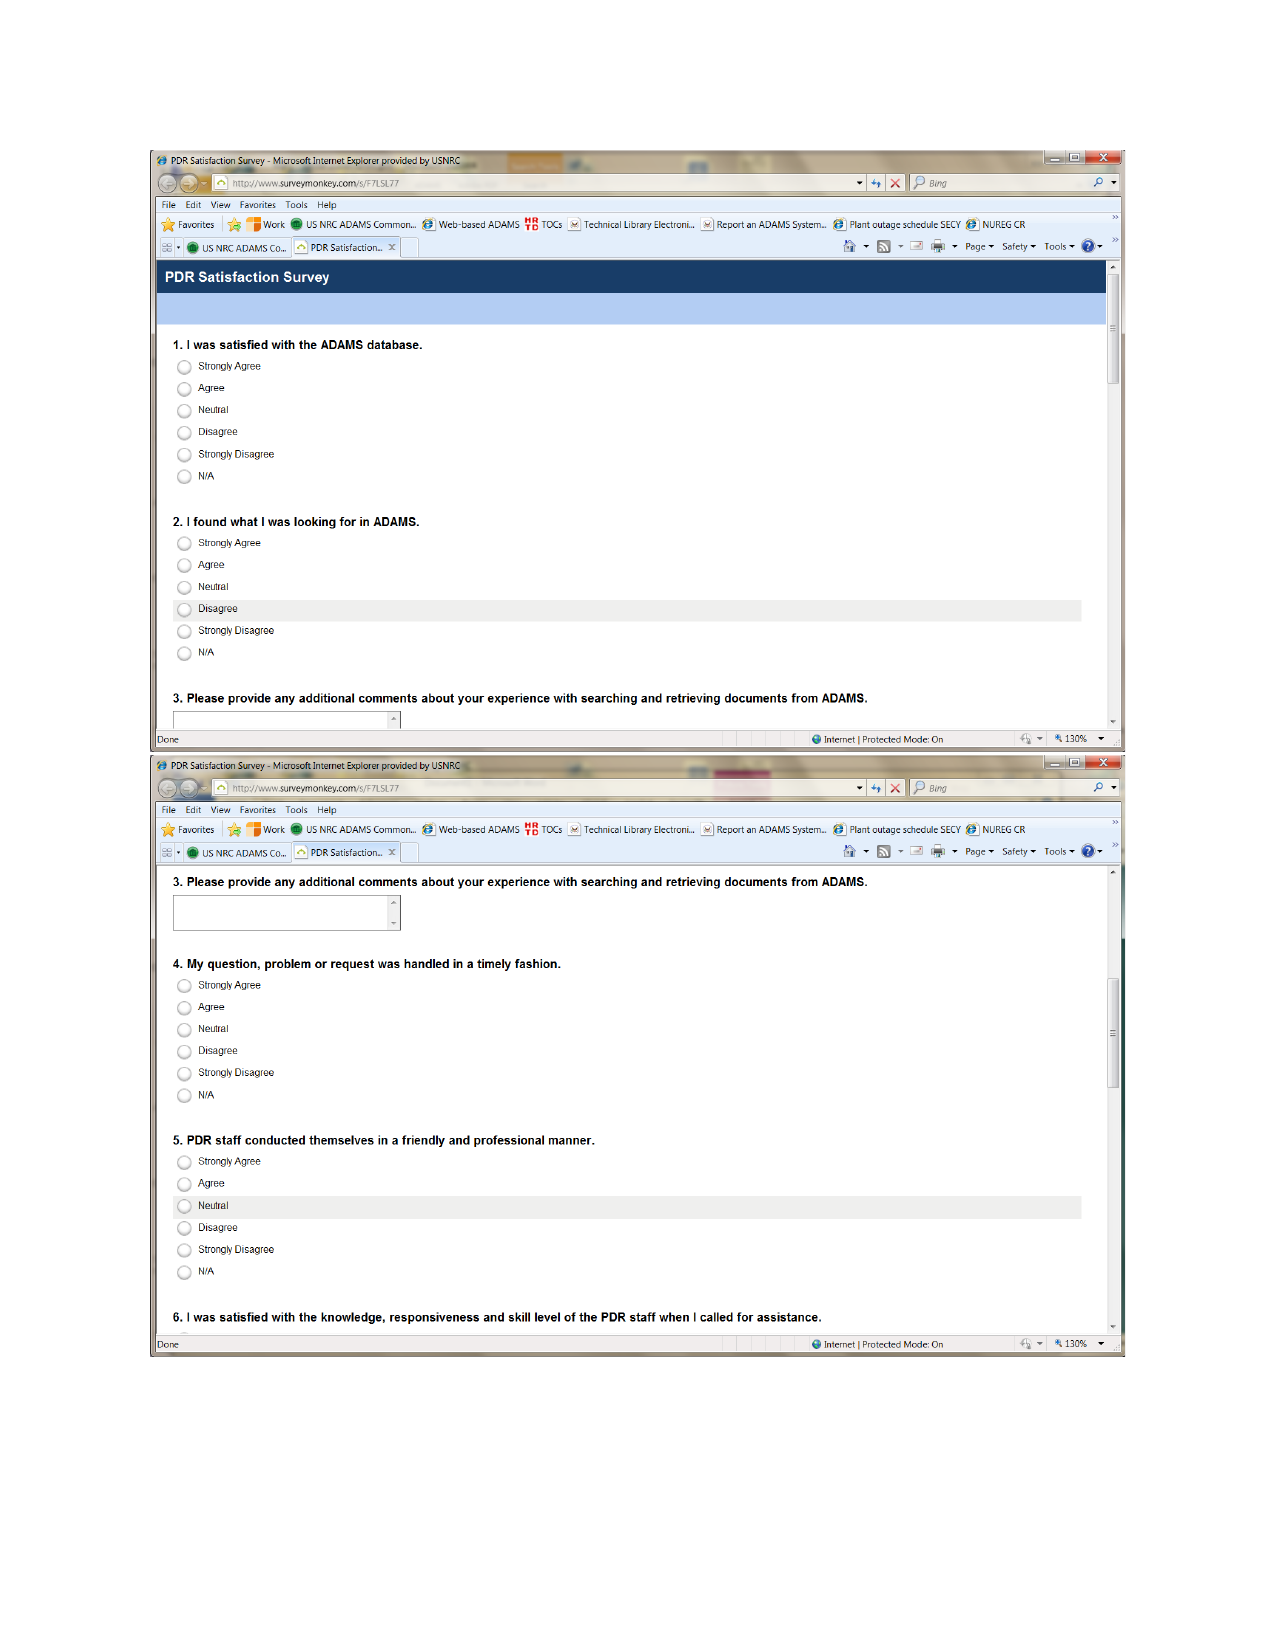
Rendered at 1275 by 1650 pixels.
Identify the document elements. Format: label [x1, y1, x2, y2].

picture [150, 755, 1125, 1357]
picture [150, 150, 1125, 752]
